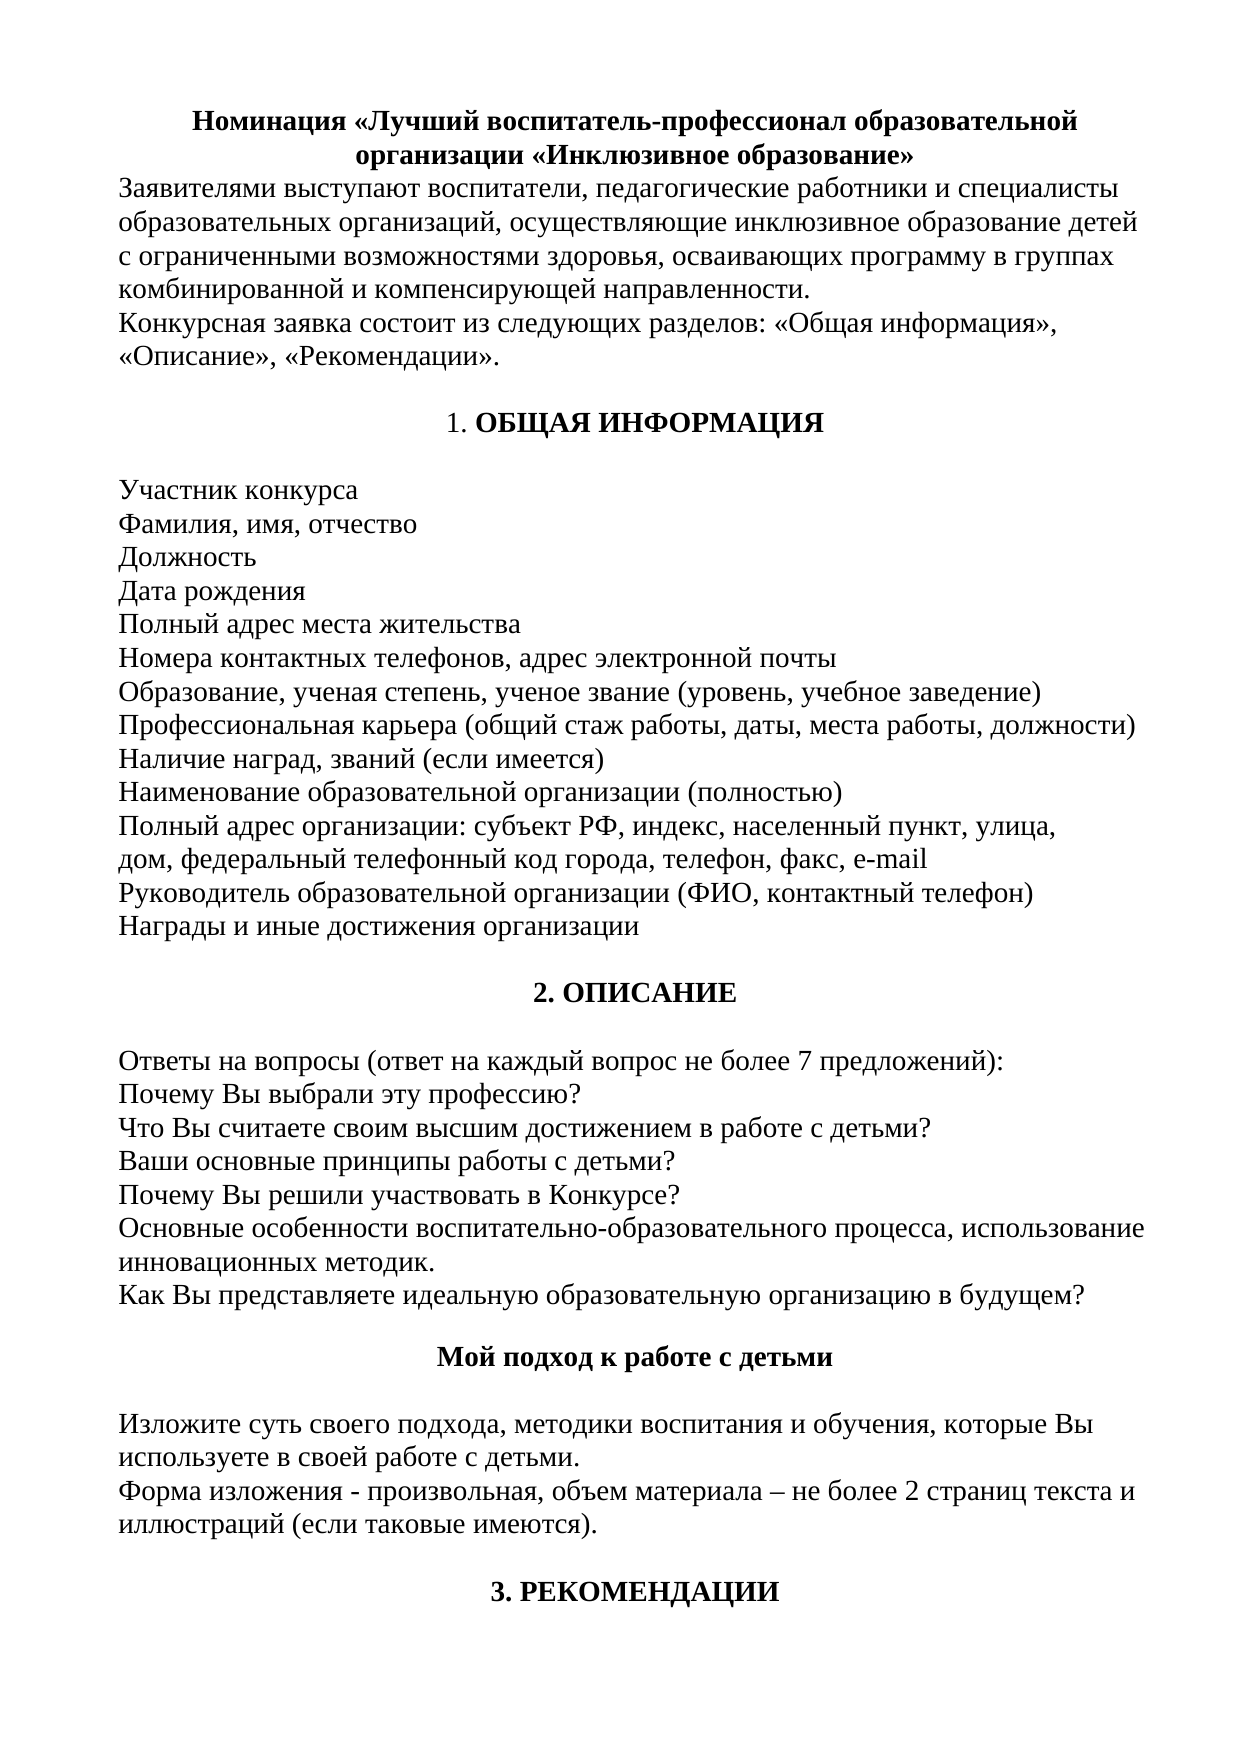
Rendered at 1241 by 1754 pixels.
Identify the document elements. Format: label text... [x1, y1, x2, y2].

text Мой подход к работе с детьми [118, 1339, 1152, 1372]
text Конкурсная заявка состоит из следующих разделов: «Общая информация», «Описание», «Рекомендации». [118, 305, 1152, 372]
text Ваши основные принципы работы с детьми? [118, 1143, 1152, 1177]
text Изложите суть своего подхода, методики воспитания и обучения, которые Вы используете в своей работе с детьми. [118, 1406, 1152, 1473]
text Номинация «Лучший воспитатель-профессионал образовательной организации «Инклюзивное образование» [118, 103, 1152, 171]
text Фамилия, имя, отчество [118, 506, 1152, 539]
text Наличие наград, званий (если имеется) [118, 741, 1152, 774]
text Как Вы представляете идеальную образовательную организацию в будущем? [118, 1277, 1152, 1311]
text Почему Вы решили участвовать в Конкурсе? [118, 1177, 1152, 1210]
text 3. РЕКОМЕНДАЦИИ [118, 1574, 1152, 1607]
text Ответы на вопросы (ответ на каждый вопрос не более 7 предложений): [118, 1043, 1152, 1076]
text Полный адрес организации: субъект РФ, индекс, населенный пункт, улица, [118, 808, 1152, 841]
text Награды и иные достижения организации [118, 908, 1152, 942]
text Образование, ученая степень, ученое звание (уровень, учебное заведение) [118, 674, 1152, 707]
text Почему Вы выбрали эту профессию? [118, 1076, 1152, 1110]
text Что Вы считаете своим высшим достижением в работе с детьми? [118, 1110, 1152, 1143]
text Профессиональная карьера (общий стаж работы, даты, места работы, должности) [118, 707, 1152, 741]
text Основные особенности воспитательно-образовательного процесса, использование инновационных методик. [118, 1210, 1152, 1277]
text Номера контактных телефонов, адрес электронной почты [118, 640, 1152, 674]
text Дата рождения [118, 573, 1152, 607]
text Участник конкурса [118, 472, 1152, 506]
text 1. ОБЩАЯ ИНФОРМАЦИЯ [118, 405, 1152, 439]
text Заявителями выступают воспитатели, педагогические работники и специалисты образовательных организаций, осуществляющие инклюзивное образование детей с ограниченными возможностями здоровья, осваивающих программу в группах комбинированной и компенсирующей направленности. [118, 171, 1152, 305]
text дом, федеральный телефонный код города, телефон, факс, e-mail [118, 841, 1152, 875]
text 2. ОПИСАНИЕ [118, 976, 1152, 1009]
text Руководитель образовательной организации (ФИО, контактный телефон) [118, 875, 1152, 908]
text Полный адрес места жительства [118, 607, 1152, 640]
text Наименование образовательной организации (полностью) [118, 774, 1152, 808]
text Должность [118, 539, 1152, 573]
text Форма изложения - произвольная, объем материала – не более 2 страниц текста и иллюстраций (если таковые имеются). [118, 1473, 1152, 1540]
